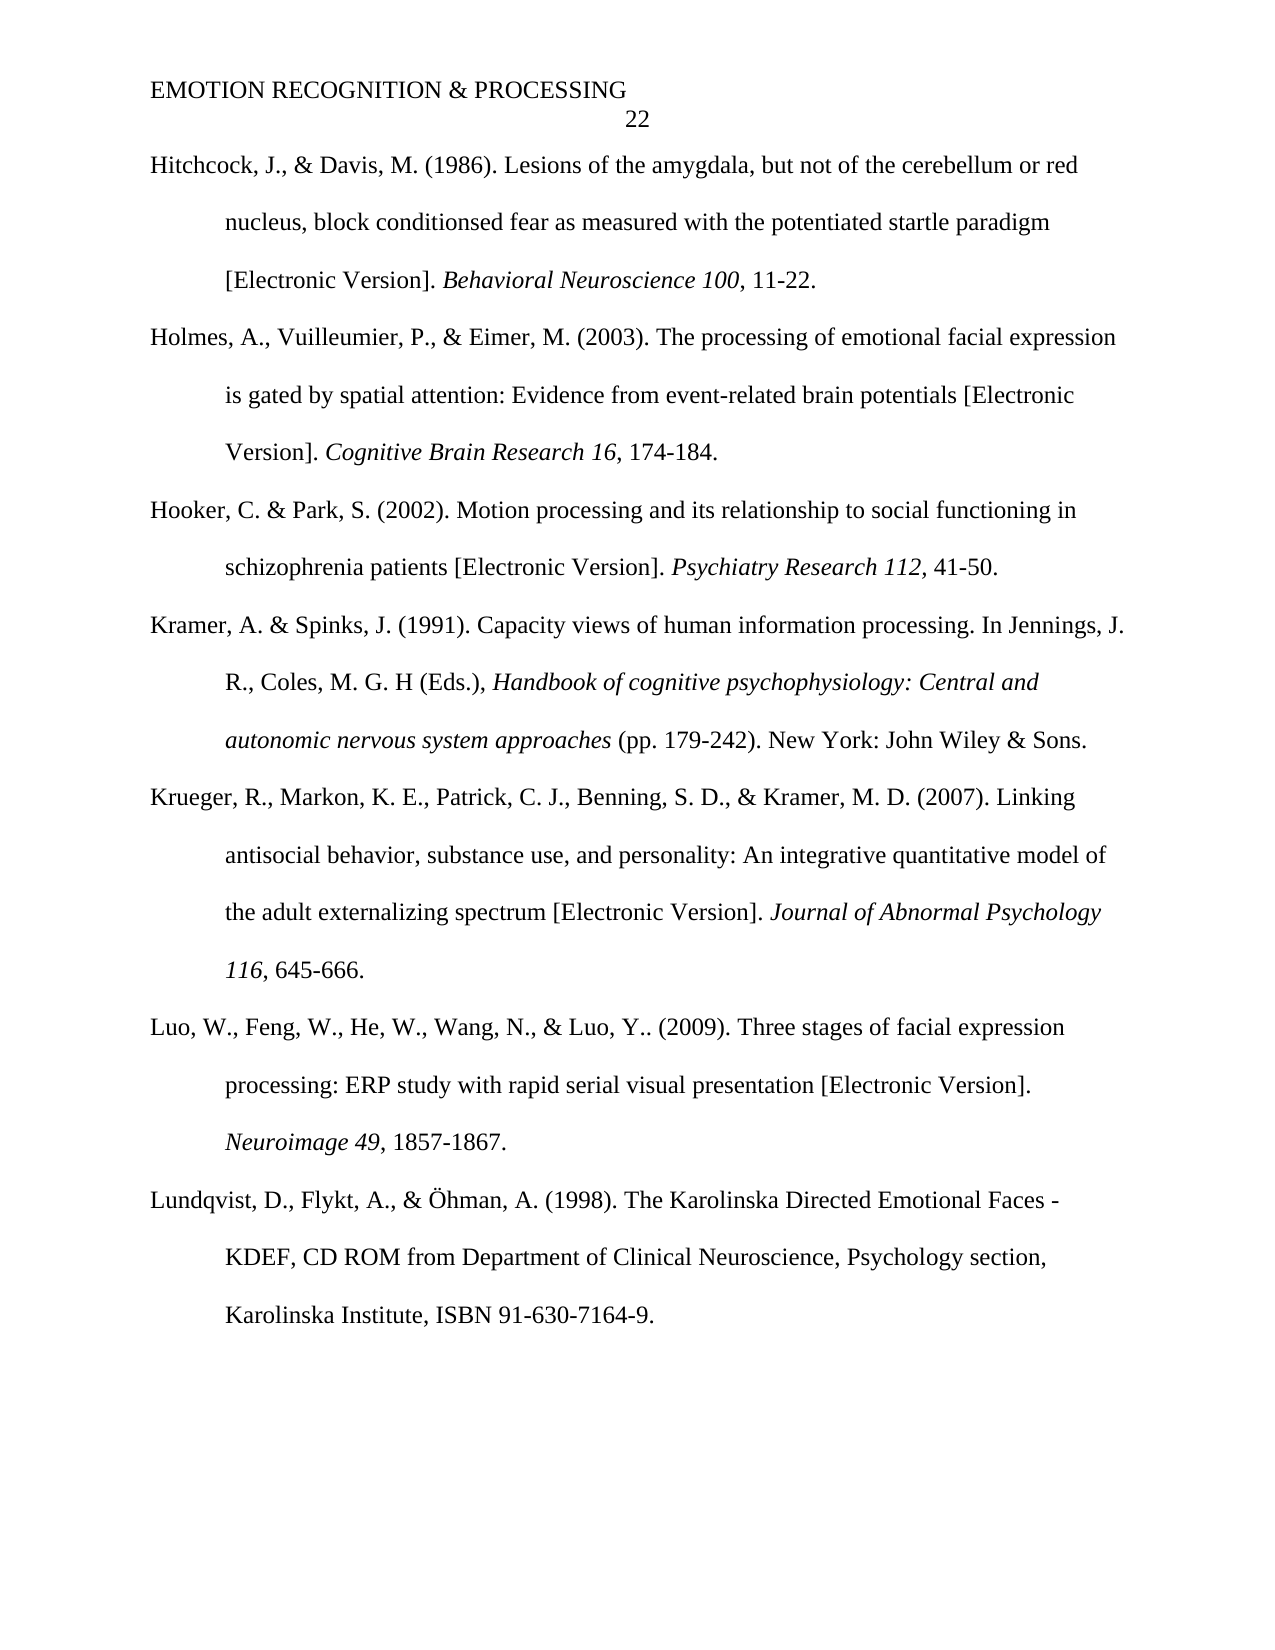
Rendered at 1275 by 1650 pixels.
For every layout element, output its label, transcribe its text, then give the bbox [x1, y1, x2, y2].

text Krueger, R., Markon, K. E., Patrick, C. J., Benning, S. D., & Kramer, M. D. (2007). Linking antisocial behavior, substance use, and personality: An integrative quantitative model of the adult externalizing spectrum [Electronic Version]. Journal of Abnormal Psychology 116, 645-666. [150, 782, 1125, 984]
text Hitchcock, J., & Davis, M. (1986). Lesions of the amygdala, but not of the cerebellum or red nucleus, block conditionsed fear as measured with the potentiated startle paradigm [Electronic Version]. Behavioral Neuroscience 100, 11-22. [150, 150, 1125, 294]
text Hooker, C. & Park, S. (2002). Motion processing and its relationship to social functioning in schizophrenia patients [Electronic Version]. Psychiatry Research 112, 41-50. [150, 495, 1125, 581]
text Holmes, A., Vuilleumier, P., & Eimer, M. (2003). The processing of emotional facial expression is gated by spatial attention: Evidence from event-related brain potentials [Electronic Version]. Cognitive Brain Research 16, 174-184. [150, 322, 1125, 466]
text Kramer, A. & Spinks, J. (1991). Capacity views of human information processing. In Jennings, J. R., Coles, M. G. H (Eds.), Handbook of cognitive psychophysiology: Central and autonomic nervous system approaches (pp. 179-242). New York: John Wiley & Sons. [150, 610, 1125, 754]
text Luo, W., Feng, W., He, W., Wang, N., & Luo, Y.. (2009). Three stages of facial expression processing: ERP study with rapid serial visual presentation [Electronic Version]. Neuroimage 49, 1857-1867. [150, 1012, 1125, 1156]
text Lundqvist, D., Flykt, A., & Öhman, A. (1998). The Karolinska Directed Emotional Faces - KDEF, CD ROM from Department of Clinical Neuroscience, Psychology section, Karolinska Institute, ISBN 91-630-7164-9. [150, 1185, 1125, 1329]
